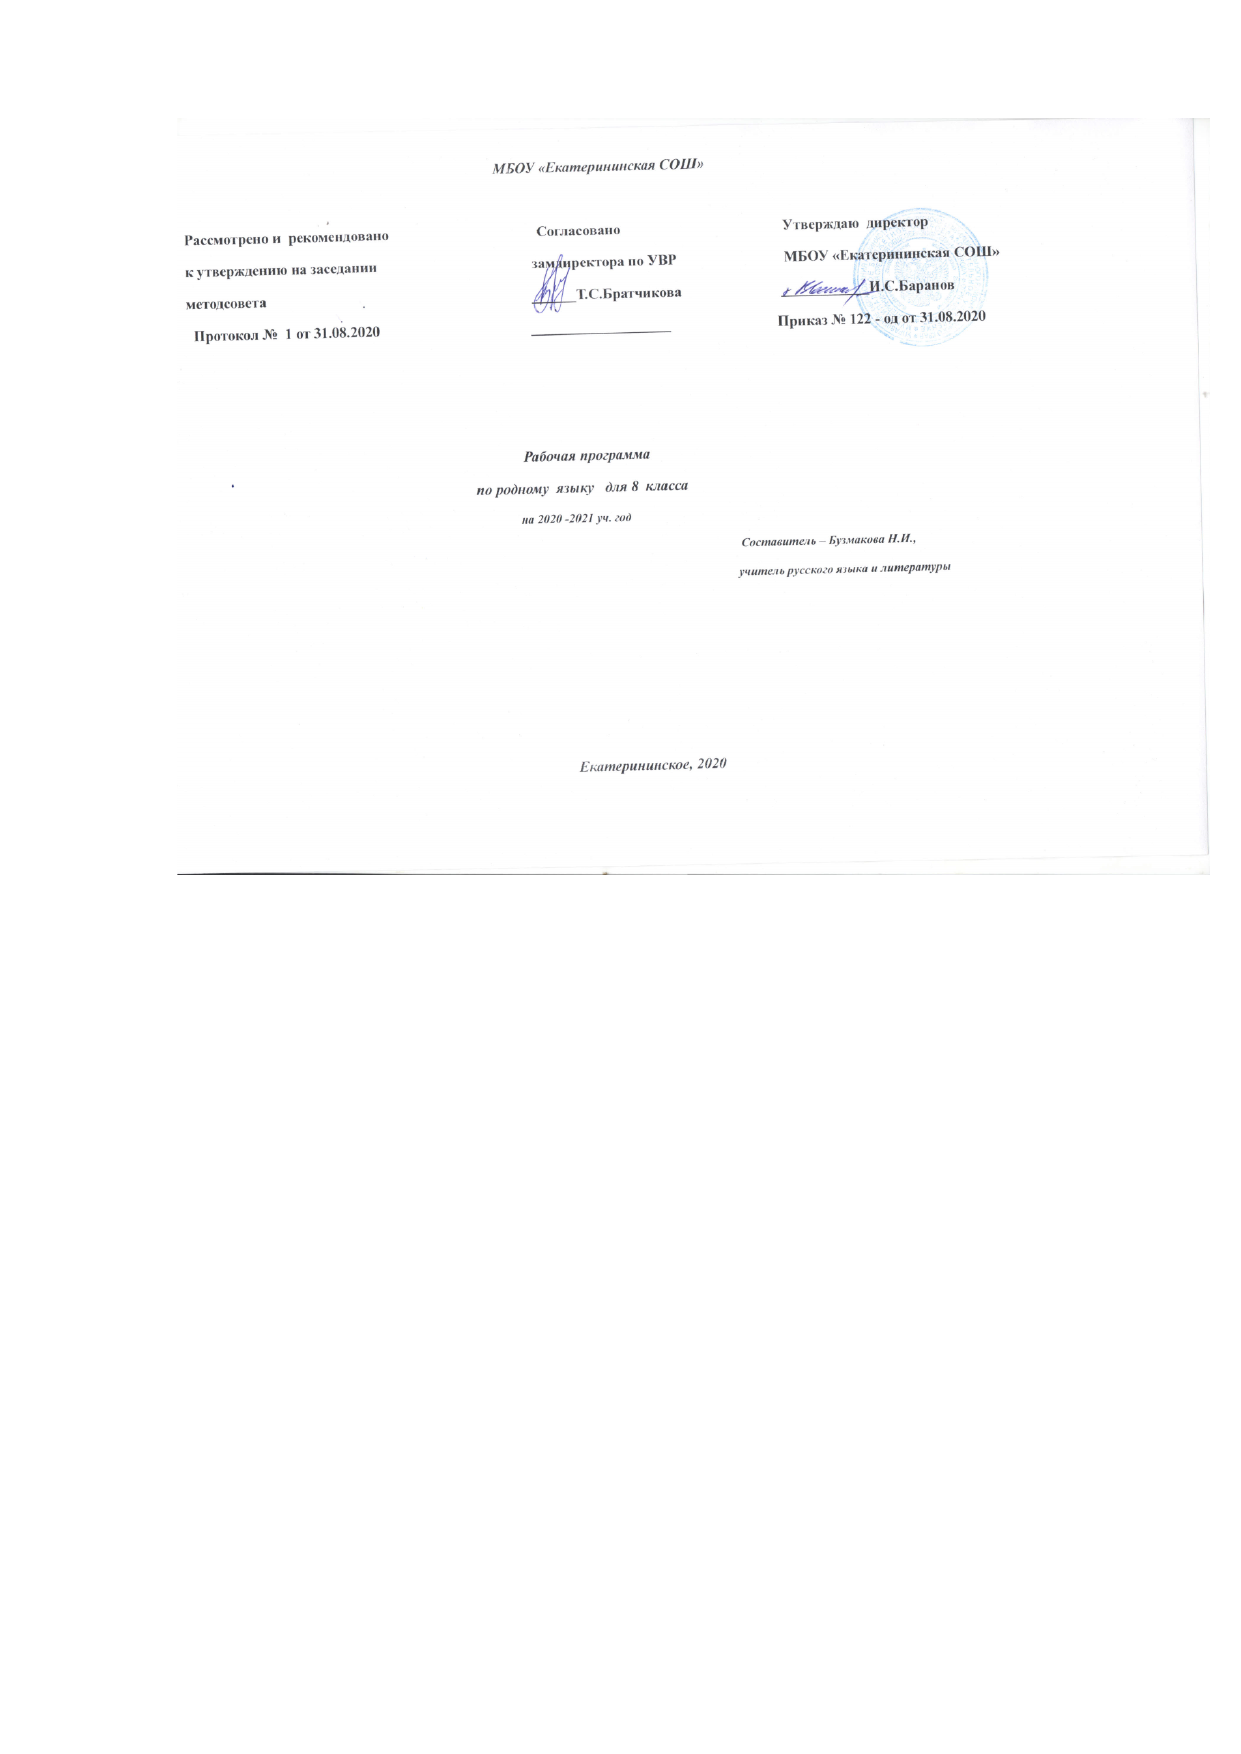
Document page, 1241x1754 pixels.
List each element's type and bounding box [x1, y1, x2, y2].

picture [177, 118, 1210, 875]
